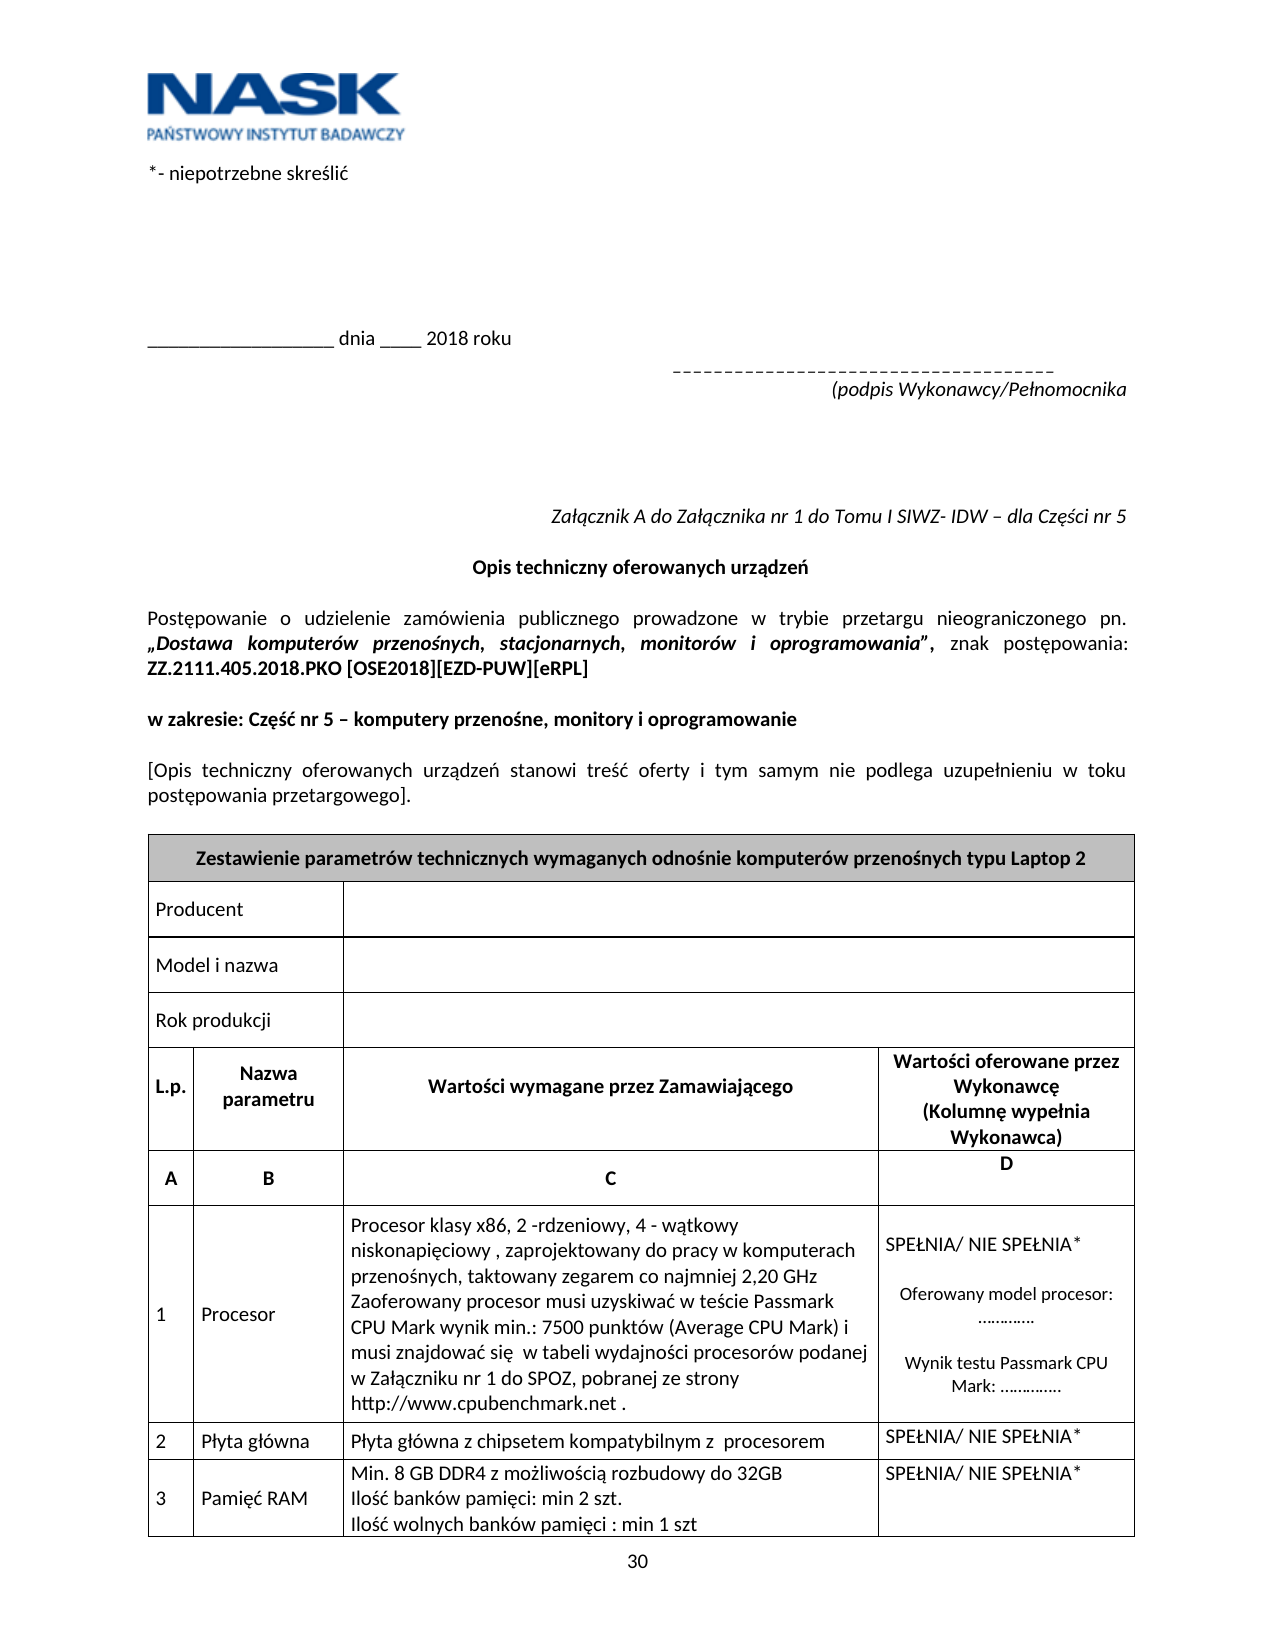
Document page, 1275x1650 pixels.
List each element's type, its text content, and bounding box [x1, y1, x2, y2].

text *- niepotrzebne skreślić [147, 160, 1134, 185]
table_cell 1 [149, 1206, 193, 1422]
table_cell Min. 8 GB DDR4 z możliwością rozbudowy do 32GB Ilość banków pamięci: min 2 szt. Ilość wolnych banków pamięci : min 1 szt [344, 1460, 878, 1536]
table_cell Wartości oferowane przez Wykonawcę (Kolumnę wypełnia Wykonawca) [879, 1048, 1134, 1149]
text Załącznik A do Załącznika nr 1 do Tomu I SIWZ- IDW – dla Części nr 5 [147, 503, 1129, 528]
table_cell Nazwa parametru [194, 1048, 343, 1149]
text Postępowanie o udzielenie zamówienia publicznego prowadzone w trybie przetargu nieograniczonego pn. „Dostawa komputerów przenośnych, stacjonarnych, monitorów i oprogramowania”, znak postępowania: ZZ.2111.405.2018.PKO [OSE2018][EZD-PUW][eRPL] [147, 605, 1129, 681]
table_cell D [879, 1151, 1134, 1205]
table_cell Wartości wymagane przez Zamawiającego [344, 1048, 878, 1149]
text _____________________________________ [147, 351, 1056, 376]
table_cell SPEŁNIA/ NIE SPEŁNIA* [879, 1423, 1134, 1459]
table_cell Model i nazwa [149, 938, 343, 992]
table_header Zestawienie parametrów technicznych wymaganych odnośnie komputerów przenośnych typu Laptop 2 [149, 835, 1134, 881]
text Opis techniczny oferowanych urządzeń [147, 554, 1134, 579]
table_cell [344, 882, 1134, 936]
table_cell Procesor klasy x86, 2 -rdzeniowy, 4 - wątkowy niskonapięciowy , zaprojektowany do pracy w komputerach przenośnych, taktowany zegarem co najmniej 2,20 GHz Zaoferowany procesor musi uzyskiwać w teście Passmark CPU Mark wynik min.: 7500 punktów (Average CPU Mark) i musi znajdować się w tabeli wydajności procesorów podanej w Załączniku nr 1 do SPOZ, pobranej ze strony http://www.cpubenchmark.net . [344, 1206, 878, 1422]
text [Opis techniczny oferowanych urządzeń stanowi treść oferty i tym samym nie podlega uzupełnieniu w toku postępowania przetargowego]. [147, 757, 1127, 808]
table_cell Rok produkcji [149, 993, 343, 1047]
table_cell [344, 993, 1134, 1047]
table_cell [344, 938, 1134, 992]
text w zakresie: Część nr 5 – komputery przenośne, monitory i oprogramowanie [147, 706, 1128, 732]
table_cell L.p. [149, 1048, 193, 1149]
text __________________ dnia ____ 2018 roku [147, 325, 1129, 351]
table_cell Producent [149, 882, 343, 936]
table_cell Pamięć RAM [194, 1460, 343, 1536]
table_cell Procesor [194, 1206, 343, 1422]
table_cell SPEŁNIA/ NIE SPEŁNIA* [879, 1460, 1134, 1536]
table_cell SPEŁNIA/ NIE SPEŁNIA* Oferowany model procesor: …………. Wynik testu Passmark CPU Mark: ………….. [879, 1206, 1134, 1422]
table_cell Płyta główna [194, 1423, 343, 1459]
table_cell A [149, 1151, 193, 1205]
table_cell 2 [149, 1423, 193, 1459]
picture [147, 73, 417, 160]
table_cell C [344, 1151, 878, 1205]
table_cell B [194, 1151, 343, 1205]
table_cell Płyta główna z chipsetem kompatybilnym z procesorem [344, 1423, 878, 1459]
text (podpis Wykonawcy/Pełnomocnika [677, 376, 1129, 401]
table_cell 3 [149, 1460, 193, 1536]
